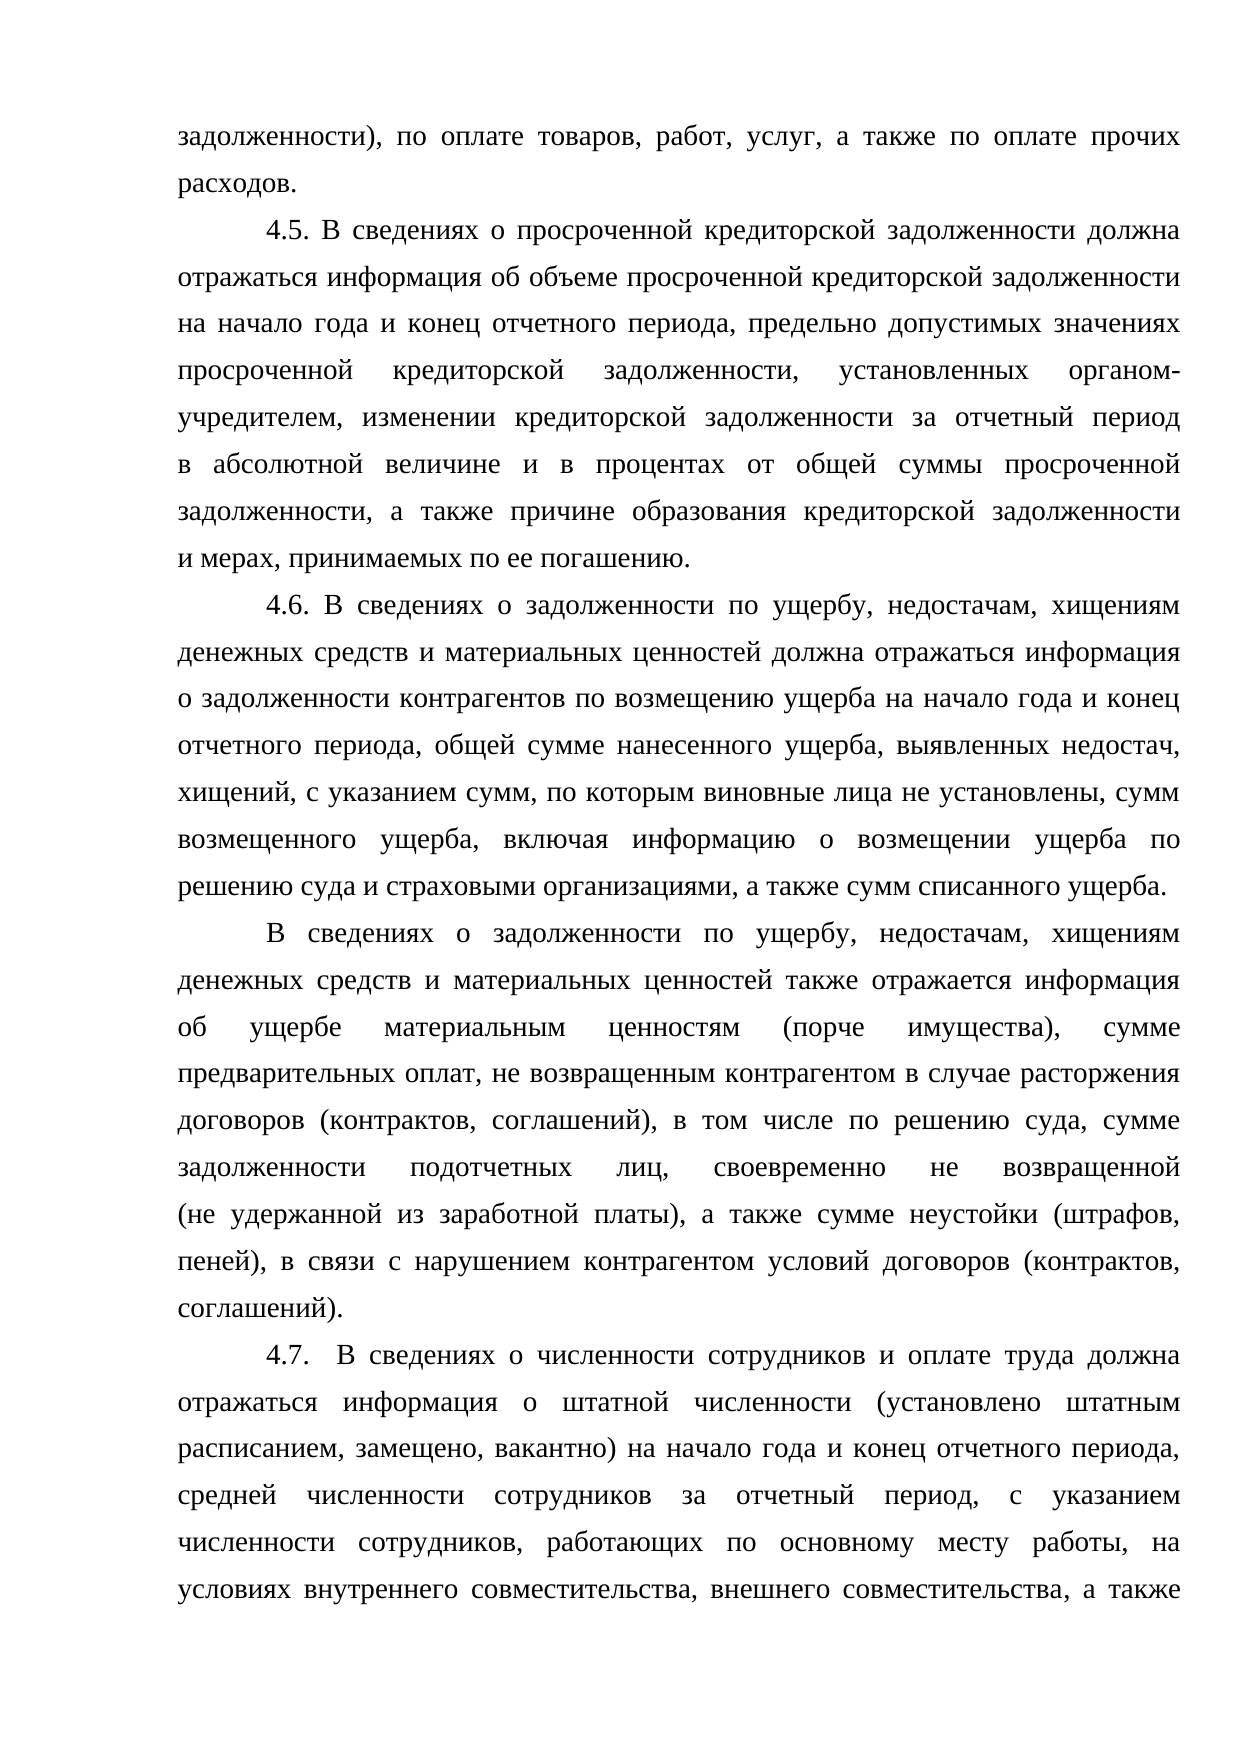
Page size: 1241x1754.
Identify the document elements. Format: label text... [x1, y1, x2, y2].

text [177, 118, 1181, 198]
text В сведениях о задолженности по ущербу, недостачам, хищениям денежных средств и материальных ценностей также отражается информация об ущербе материальным ценностям (порче имущества), сумме предварительных оплат, не возвращенным контрагентом в случае расторжения договоров (контрактов, соглашений), в том числе по решению суда, сумме задолженности подотчетных лиц, своевременно не возвращенной (не удержанной из заработной платы), а также сумме неустойки (штрафов, пеней), в связи с нарушением контрагентом условий договоров (контрактов, соглашений). [177, 915, 1181, 1323]
text 4.5. В сведениях о просроченной кредиторской задолженности должна отражаться информация об объеме просроченной кредиторской задолженности на начало года и конец отчетного периода, предельно допустимых значениях просроченной кредиторской задолженности, установленных органом-учредителем, изменении кредиторской задолженности за отчетный период в абсолютной величине и в процентах от общей суммы просроченной задолженности, а также причине образования кредиторской задолженности и мерах, принимаемых по ее погашению. [177, 212, 1181, 573]
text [177, 1337, 1181, 1605]
text 4.6. В сведениях о задолженности по ущербу, недостачам, хищениям денежных средств и материальных ценностей должна отражаться информация о задолженности контрагентов по возмещению ущерба на начало года и конец отчетного периода, общей сумме нанесенного ущерба, выявленных недостач, хищений, с указанием сумм, по которым виновные лица не установлены, сумм возмещенного ущерба, включая информацию о возмещении ущерба по решению суда и страховыми организациями, а также сумм списанного ущерба. [177, 587, 1181, 902]
